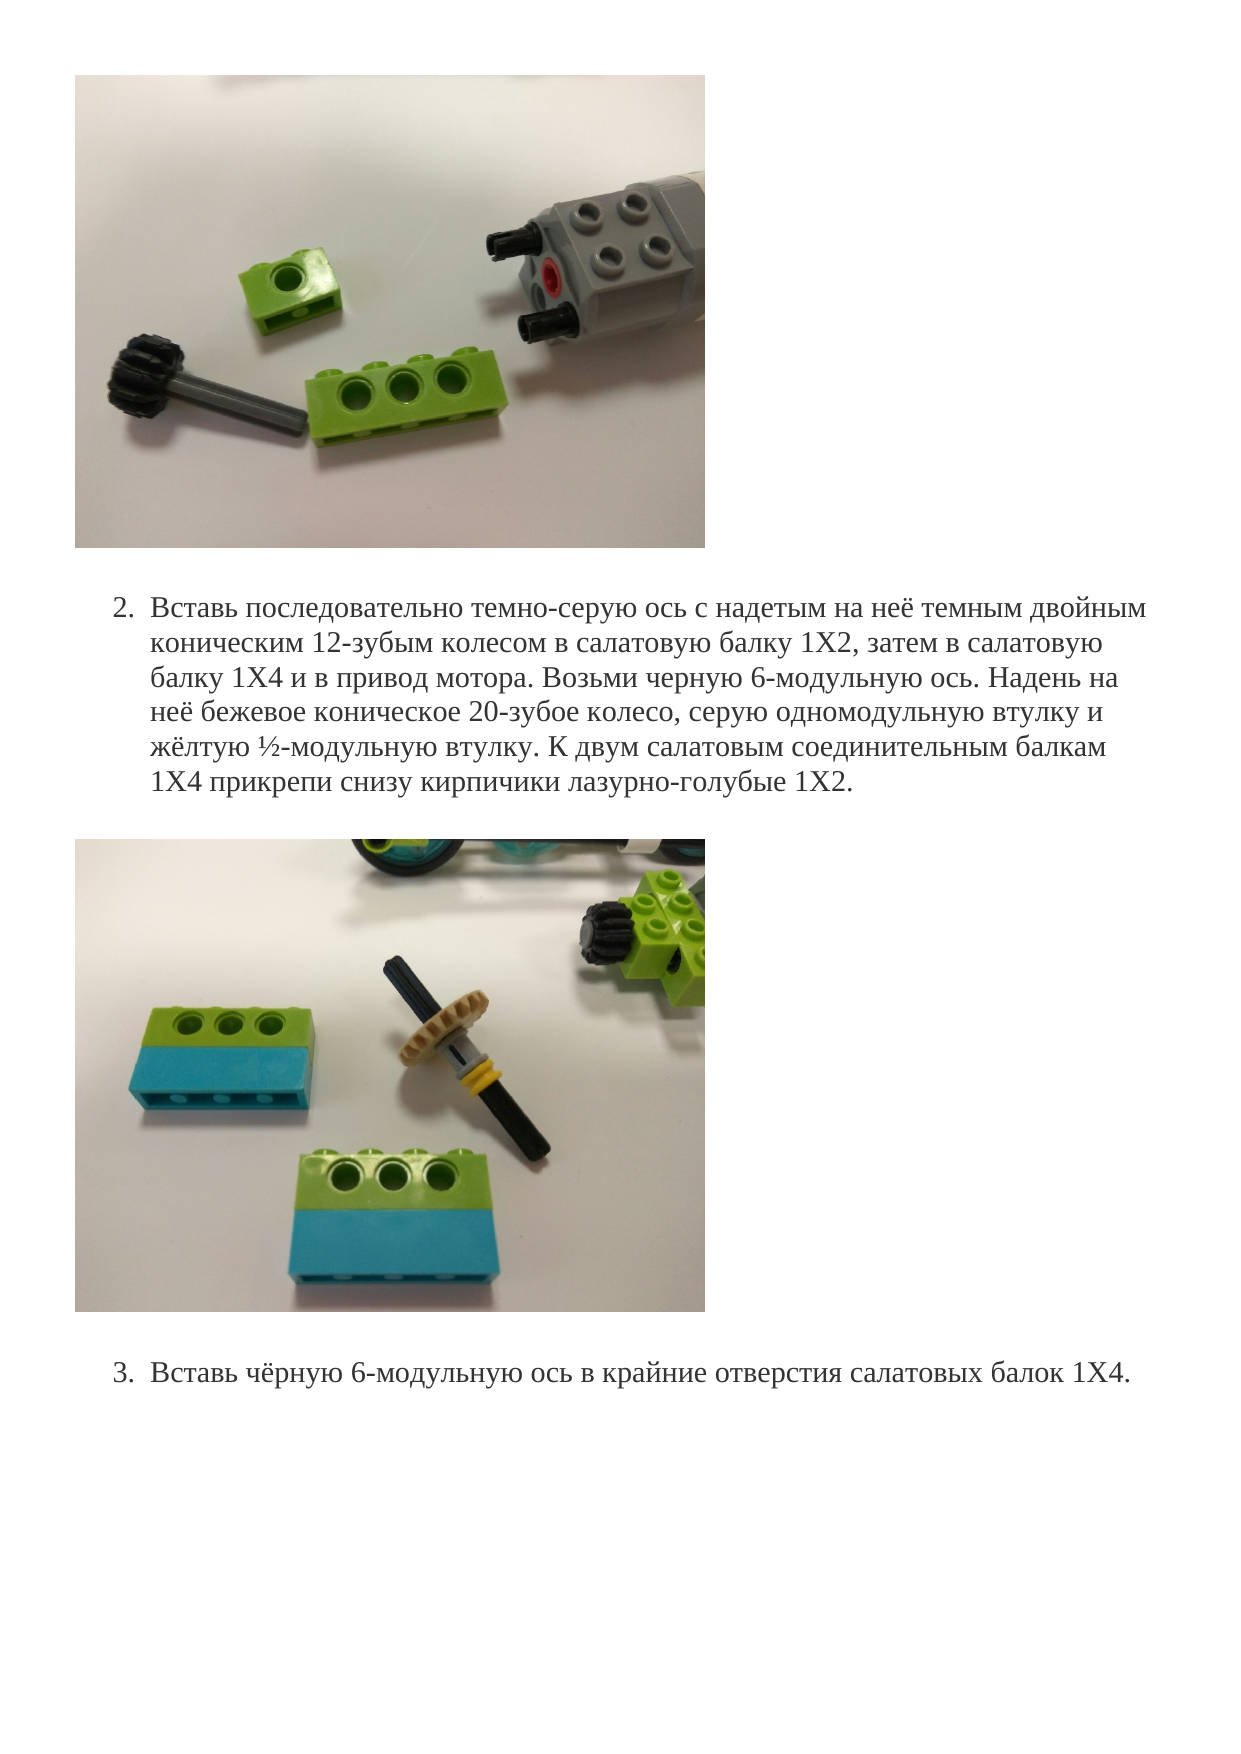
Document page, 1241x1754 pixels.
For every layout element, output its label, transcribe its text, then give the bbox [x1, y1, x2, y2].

list Вставь чёрную 6-модульную ось в крайние отверстия салатовых балок 1Х4. [112, 1354, 1165, 1389]
picture [75, 75, 705, 548]
list Вставь последовательно темно-серую ось с надетым на неё темным двойным коническим 12-зубым колесом в салатовую балку 1Х2, затем в салатовую балку 1Х4 и в привод мотора. Возьми черную 6-модульную ось. Надень на неё бежевое коническое 20-зубое колесо, серую одномодульную втулку и жёлтую ½-модульную втулку. К двум салатовым соединительным балкам 1Х4 прикрепи снизу кирпичики лазурно-голубые 1Х2. [112, 589, 1165, 798]
picture [75, 839, 705, 1312]
